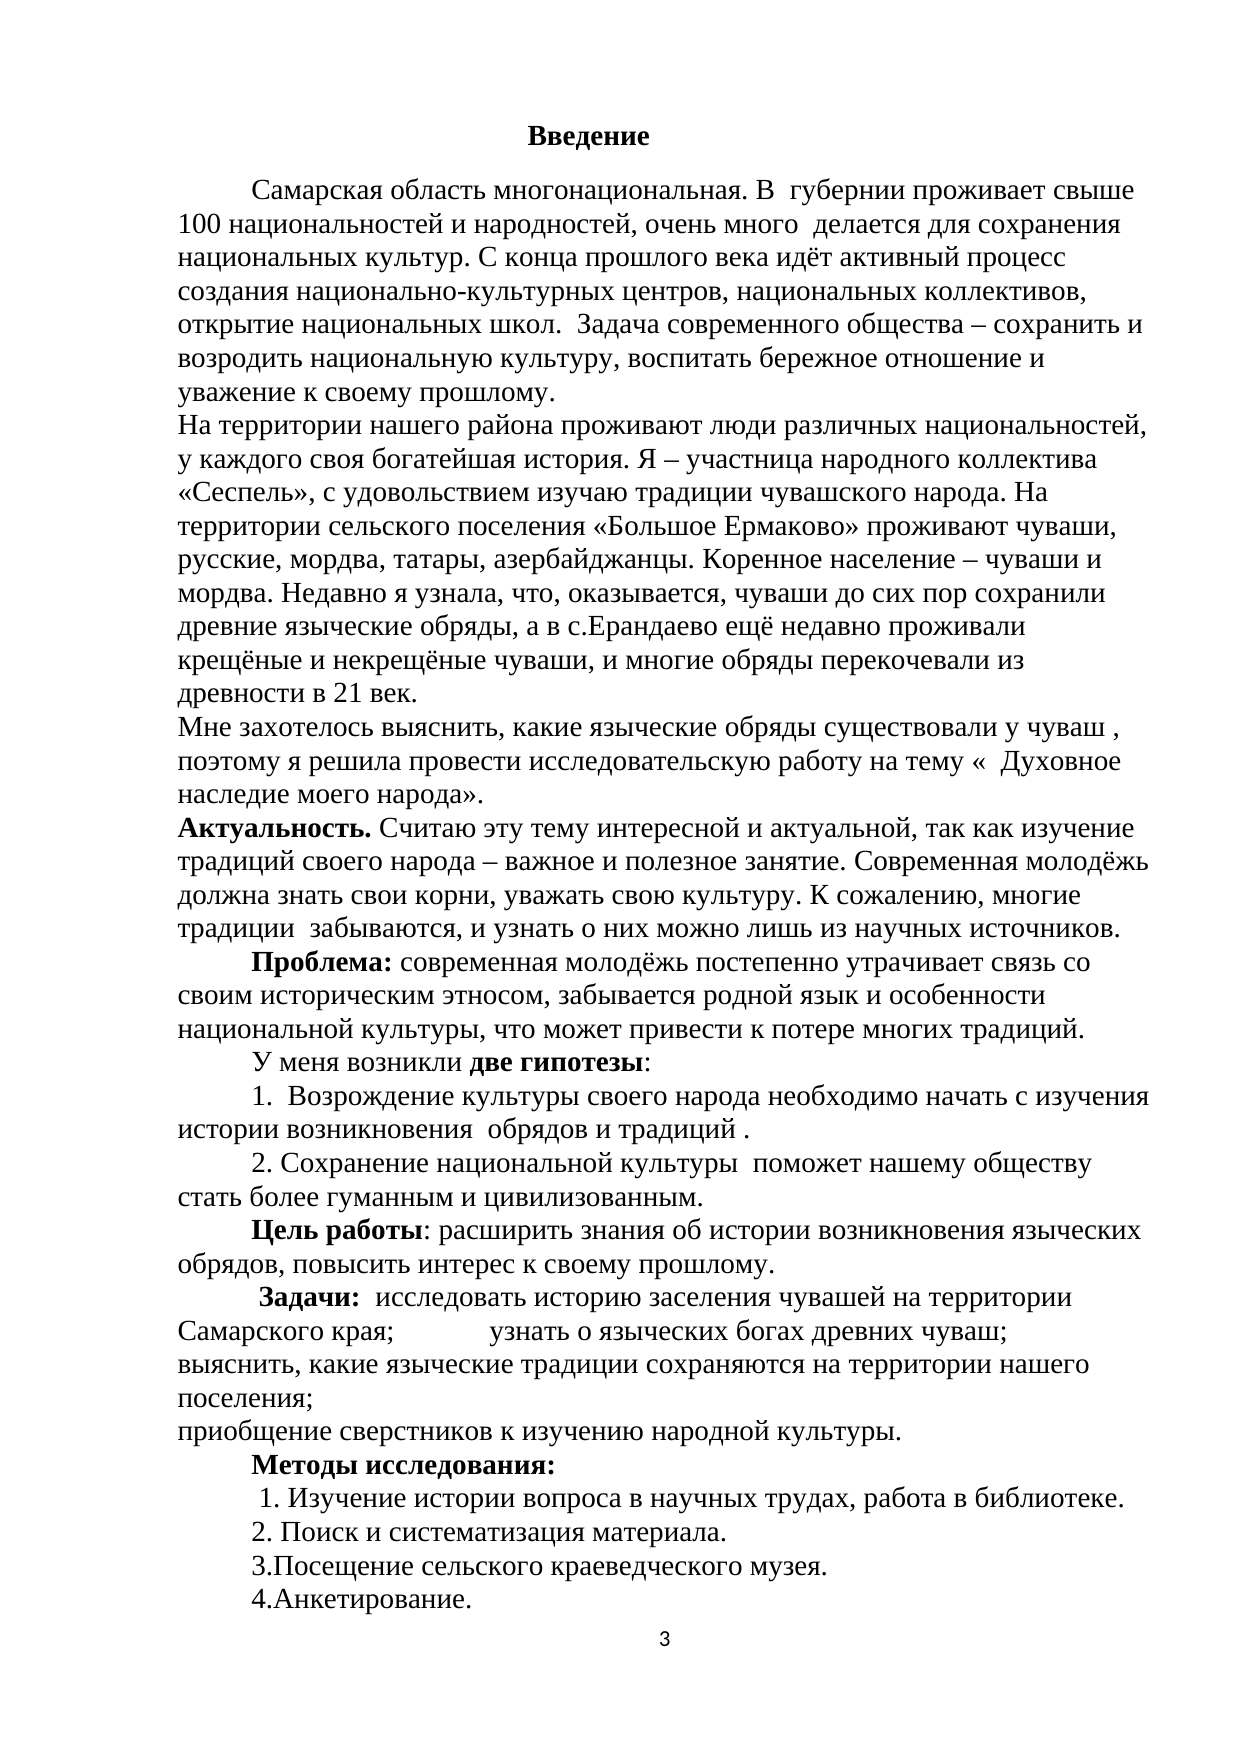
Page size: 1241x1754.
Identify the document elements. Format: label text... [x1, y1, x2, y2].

text Проблема: современная молодёжь постепенно утрачивает связь со своим историческим этносом, забывается родной язык и особенности национальной культуры, что может привести к потере многих традиций. [177, 944, 1152, 1044]
text 3.Посещение сельского краеведческого музея. [177, 1548, 1152, 1581]
text 1. Изучение истории вопроса в научных трудах, работа в библиотеке. [177, 1481, 1152, 1514]
text Введение [177, 118, 1152, 152]
text Актуальность. Считаю эту тему интересной и актуальной, так как изучение традиций своего народа – важное и полезное занятие. Современная молодёжь должна знать свои корни, уважать свою культуру. К сожалению, многие традиции забываются, и узнать о них можно лишь из научных источников. [177, 810, 1152, 944]
text У меня возникли две гипотезы: [177, 1044, 1152, 1078]
text Методы исследования: [177, 1447, 1152, 1481]
text Самарская область многонациональная. В губернии проживает свыше 100 национальностей и народностей, очень много делается для сохранения национальных культур. С конца прошлого века идёт активный процесс создания национально-культурных центров, национальных коллективов, открытие национальных школ. Задача современного общества – сохранить и возродить национальную культуру, воспитать бережное отношение и уважение к своему прошлому. На территории нашего района проживают люди различных национальностей, у каждого своя богатейшая история. Я – участница народного коллектива «Сеспель», с удовольствием изучаю традиции чувашского народа. На территории сельского поселения «Большое Ермаково» проживают чуваши, русские, мордва, татары, азербайджанцы. Коренное население – чуваши и мордва. Недавно я узнала, что, оказывается, чуваши до сих пор сохранили древние языческие обряды, а в с.Ерандаево ещё недавно проживали крещёные и некрещёные чуваши, и многие обряды перекочевали из древности в 21 век. Мне захотелось выяснить, какие языческие обряды существовали у чуваш , поэтому я решила провести исследовательскую работу на тему « Духовное наследие моего народа». [177, 172, 1152, 810]
text 2. Поиск и систематизация материала. [177, 1514, 1152, 1548]
text Задачи: исследовать историю заселения чувашей на территории Самарского края; узнать о языческих богах древних чуваш; выяснить, какие языческие традиции сохраняются на территории нашего поселения; приобщение сверстников к изучению народной культуры. [177, 1279, 1152, 1447]
text 4.Анкетирование. [177, 1581, 1152, 1615]
text Цель работы: расширить знания об истории возникновения языческих обрядов, повысить интерес к своему прошлому. [177, 1212, 1152, 1279]
text 1. Возрождение культуры своего народа необходимо начать с изучения истории возникновения обрядов и традиций . [177, 1078, 1152, 1145]
text 2. Сохранение национальной культуры поможет нашему обществу стать более гуманным и цивилизованным. [177, 1145, 1152, 1212]
